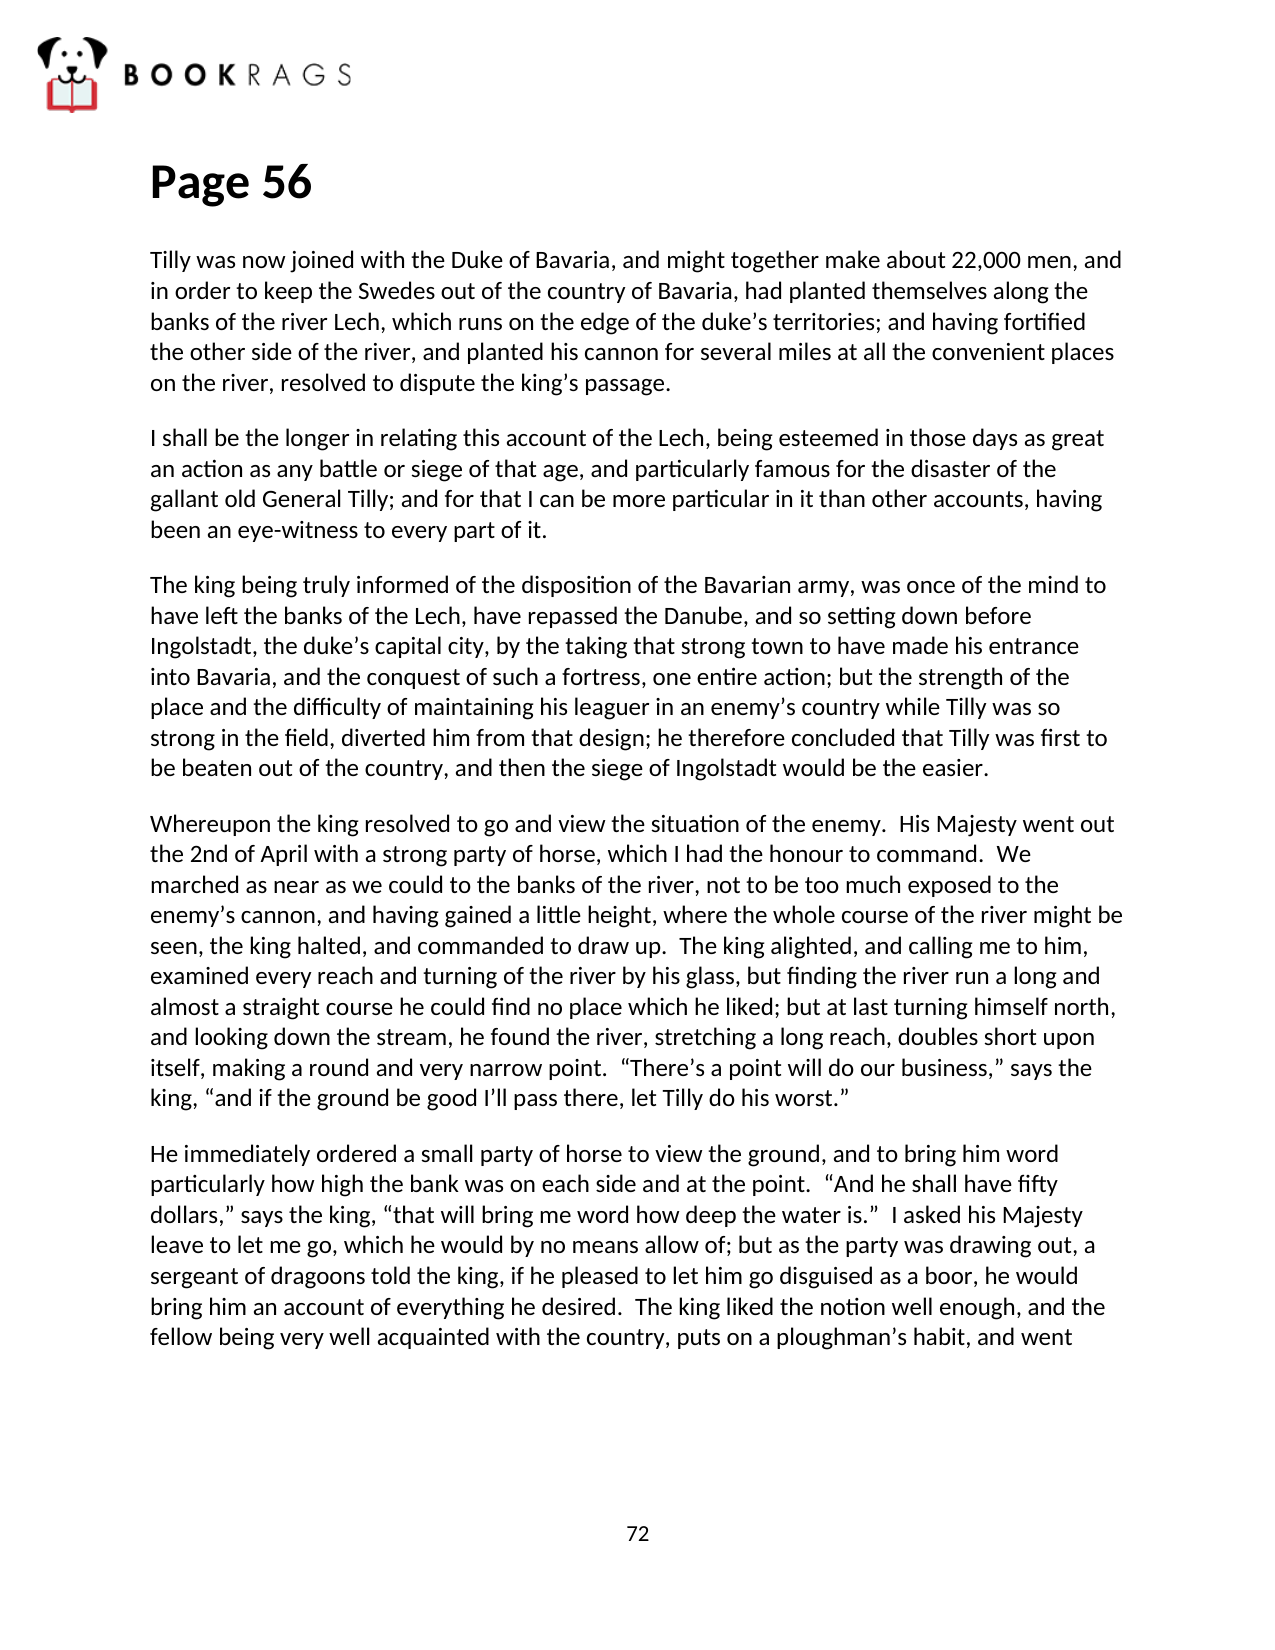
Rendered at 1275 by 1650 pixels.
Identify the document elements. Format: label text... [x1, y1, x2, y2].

text Page 56 [150, 150, 1125, 211]
text I shall be the longer in relating this account of the Lech, being esteemed in those days as great an action as any battle or siege of that age, and particularly famous for the disaster of the gallant old General Tilly; and for that I can be more particular in it than other accounts, having been an eye-witness to every part of it. [150, 422, 1125, 544]
text Whereupon the king resolved to go and view the situation of the enemy. His Majesty went out the 2nd of April with a strong party of horse, which I had the honour to command. We marched as near as we could to the banks of the river, not to be too much exposed to the enemy’s cannon, and having gained a little height, where the whole course of the river might be seen, the king halted, and commanded to draw up. The king alighted, and calling me to him, examined every reach and turning of the river by his glass, but finding the river run a long and almost a straight course he could find no place which he liked; but at last turning himself north, and looking down the stream, he found the river, stretching a long reach, doubles short upon itself, making a round and very narrow point. “There’s a point will do our business,” says the king, “and if the ground be good I’ll pass there, let Tilly do his worst.” [150, 808, 1125, 1113]
picture [37, 37, 351, 113]
text He immediately ordered a small party of horse to view the ground, and to bring him word particularly how high the bank was on each side and at the point. “And he shall have fifty dollars,” says the king, “that will bring me word how deep the water is.” I asked his Majesty leave to let me go, which he would by no means allow of; but as the party was drawing out, a sergeant of dragoons told the king, if he pleased to let him go disguised as a boor, he would bring him an account of everything he desired. The king liked the notion well enough, and the fellow being very well acquainted with the country, puts on a ploughman’s habit, and went [150, 1138, 1125, 1352]
text Tilly was now joined with the Duke of Bavaria, and might together make about 22,000 men, and in order to keep the Swedes out of the country of Bavaria, had planted themselves along the banks of the river Lech, which runs on the edge of the duke’s territories; and having fortified the other side of the river, and planted his cannon for several miles at all the convenient places on the river, resolved to dispute the king’s passage. [150, 244, 1125, 397]
text The king being truly informed of the disposition of the Bavarian army, was once of the mind to have left the banks of the Lech, have repassed the Danube, and so setting down before Ingolstadt, the duke’s capital city, by the taking that strong town to have made his entrance into Bavaria, and the conquest of such a fortress, one entire action; but the strength of the place and the difficulty of maintaining his leaguer in an enemy’s country while Tilly was so strong in the field, diverted him from that design; he therefore concluded that Tilly was first to be beaten out of the country, and then the siege of Ingolstadt would be the easier. [150, 569, 1125, 783]
